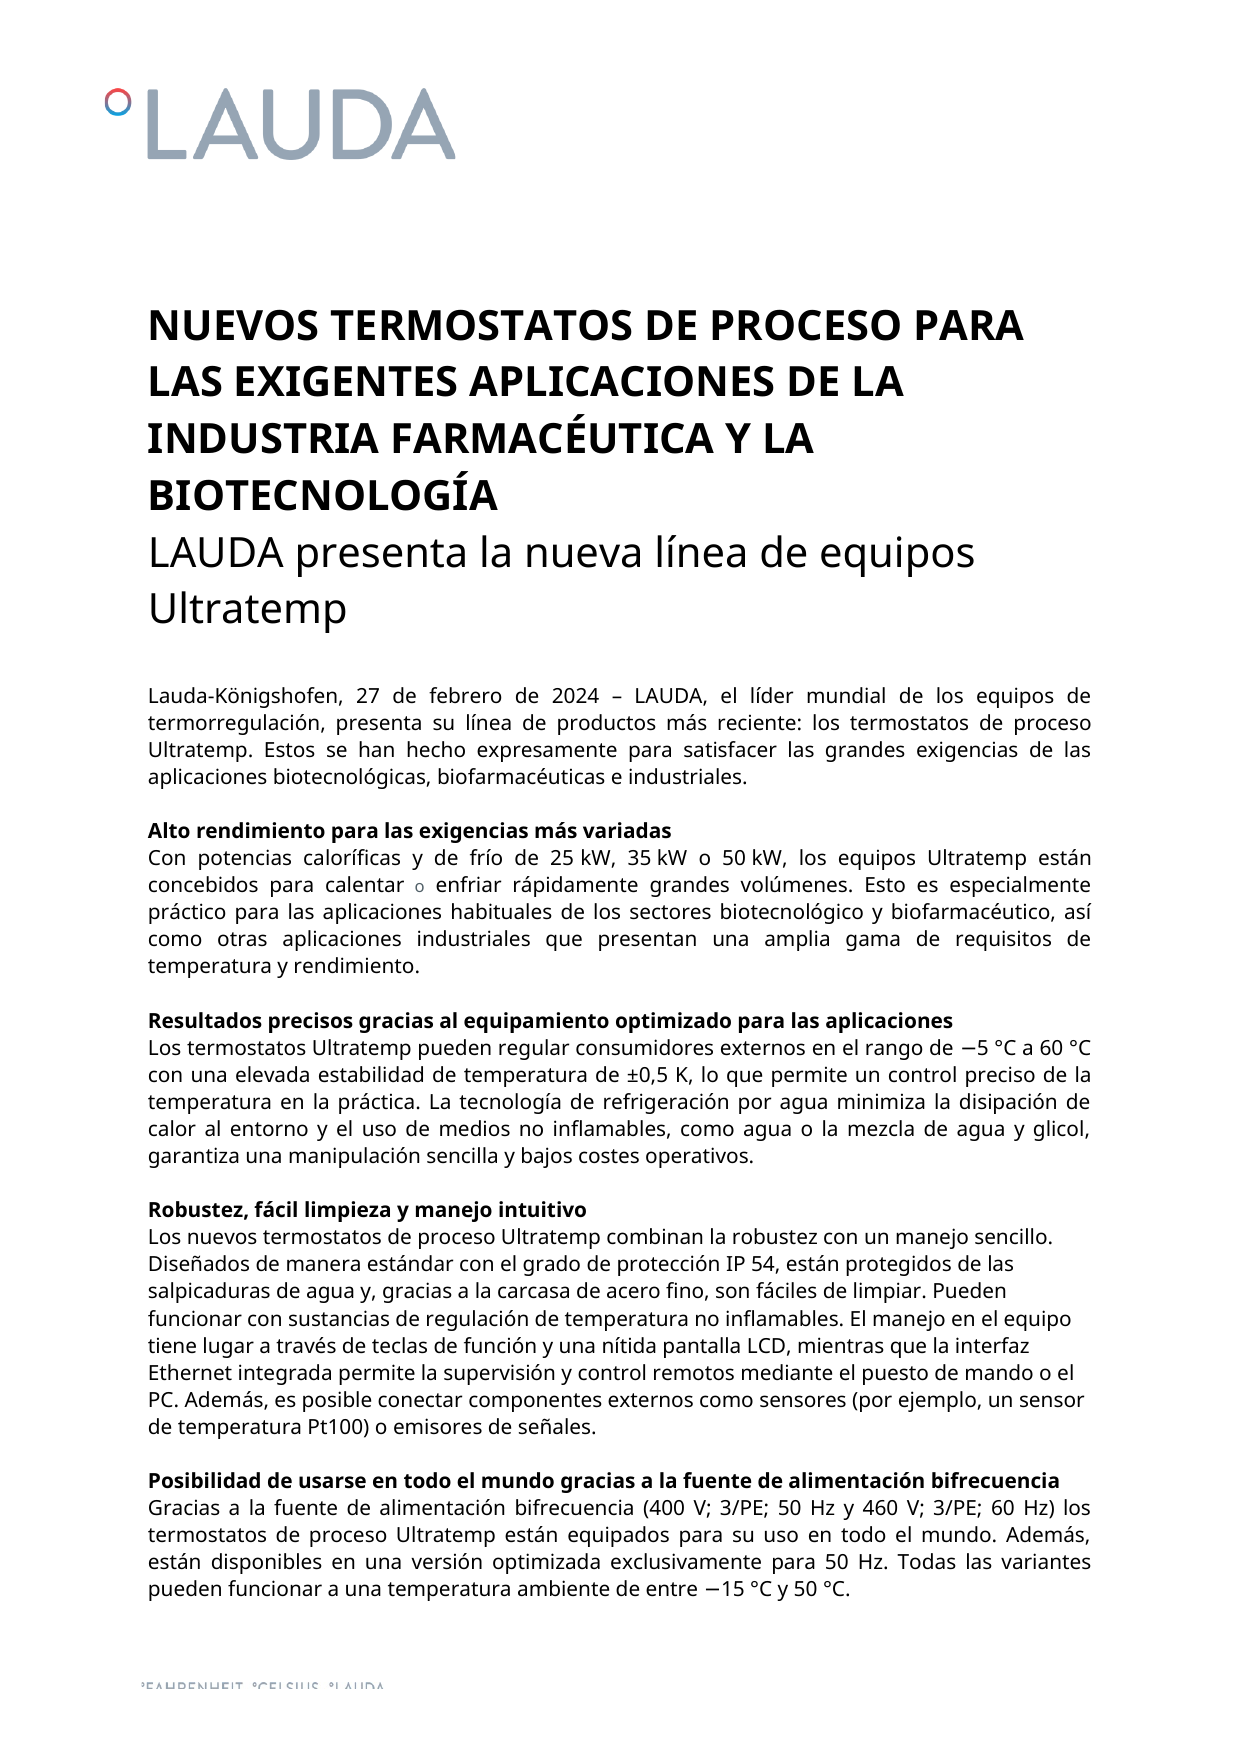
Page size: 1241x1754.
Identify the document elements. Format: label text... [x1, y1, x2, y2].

text Los termostatos Ultratemp pueden regular consumidores externos en el rango de −5 °C a 60 °C con una elevada estabilidad de temperatura de ±0,5 K, lo que permite un control preciso de la temperatura en la práctica. La tecnología de refrigeración por agua minimiza la disipación de calor al entorno y el uso de medios no inflamables, como agua o la mezcla de agua y glicol, garantiza una manipulación sencilla y bajos costes operativos. [148, 1033, 1092, 1169]
subtitle LAUDA presenta la nueva línea de equipos Ultratemp [148, 522, 1092, 636]
text Lauda-Königshofen, 27 de febrero de 2024 – LAUDA, el líder mundial de los equipos de termorregulación, presenta su línea de productos más reciente: los termostatos de proceso Ultratemp. Estos se han hecho expresamente para satisfacer las grandes exigencias de las aplicaciones biotecnológicas, biofarmacéuticas e industriales. [148, 681, 1092, 790]
picture [140, 1682, 384, 1689]
text Gracias a la fuente de alimentación bifrecuencia (400 V; 3/PE; 50 Hz y 460 V; 3/PE; 60 Hz) los termostatos de proceso Ultratemp están equipados para su uso en todo el mundo. Además, están disponibles en una versión optimizada exclusivamente para 50 Hz. Todas las variantes pueden funcionar a una temperatura ambiente de entre −15 °C y 50 °C. [148, 1494, 1092, 1602]
picture [104, 88, 456, 160]
text Alto rendimiento para las exigencias más variadas [148, 817, 1092, 844]
text Posibilidad de usarse en todo el mundo gracias a la fuente de alimentación bifrecuencia [148, 1467, 1092, 1494]
subtitle NUEVOS TERMOSTATOS DE PROCESO PARA LAS EXIGENTES APLICACIONES DE LA INDUSTRIA FARMACÉUTICA Y LA BIOTECNOLOGÍA [148, 295, 1092, 522]
text Resultados precisos gracias al equipamiento optimizado para las aplicaciones [148, 1006, 1092, 1033]
text Los nuevos termostatos de proceso Ultratemp combinan la robustez con un manejo sencillo. Diseñados de manera estándar con el grado de protección IP 54, están protegidos de las salpicaduras de agua y, gracias a la carcasa de acero fino, son fáciles de limpiar. Pueden funcionar con sustancias de regulación de temperatura no inflamables. El manejo en el equipo tiene lugar a través de teclas de función y una nítida pantalla LCD, mientras que la interfaz Ethernet integrada permite la supervisión y control remotos mediante el puesto de mando o el PC. Además, es posible conectar componentes externos como sensores (por ejemplo, un sensor de temperatura Pt100) o emisores de señales. [148, 1223, 1092, 1440]
text Robustez, fácil limpieza y manejo intuitivo [148, 1196, 1092, 1223]
text Con potencias caloríficas y de frío de 25 kW, 35 kW o 50 kW, los equipos Ultratemp están concebidos para calentar o enfriar rápidamente grandes volúmenes. Esto es especialmente práctico para las aplicaciones habituales de los sectores biotecnológico y biofarmacéutico, así como otras aplicaciones industriales que presentan una amplia gama de requisitos de temperatura y rendimiento. [148, 844, 1092, 979]
